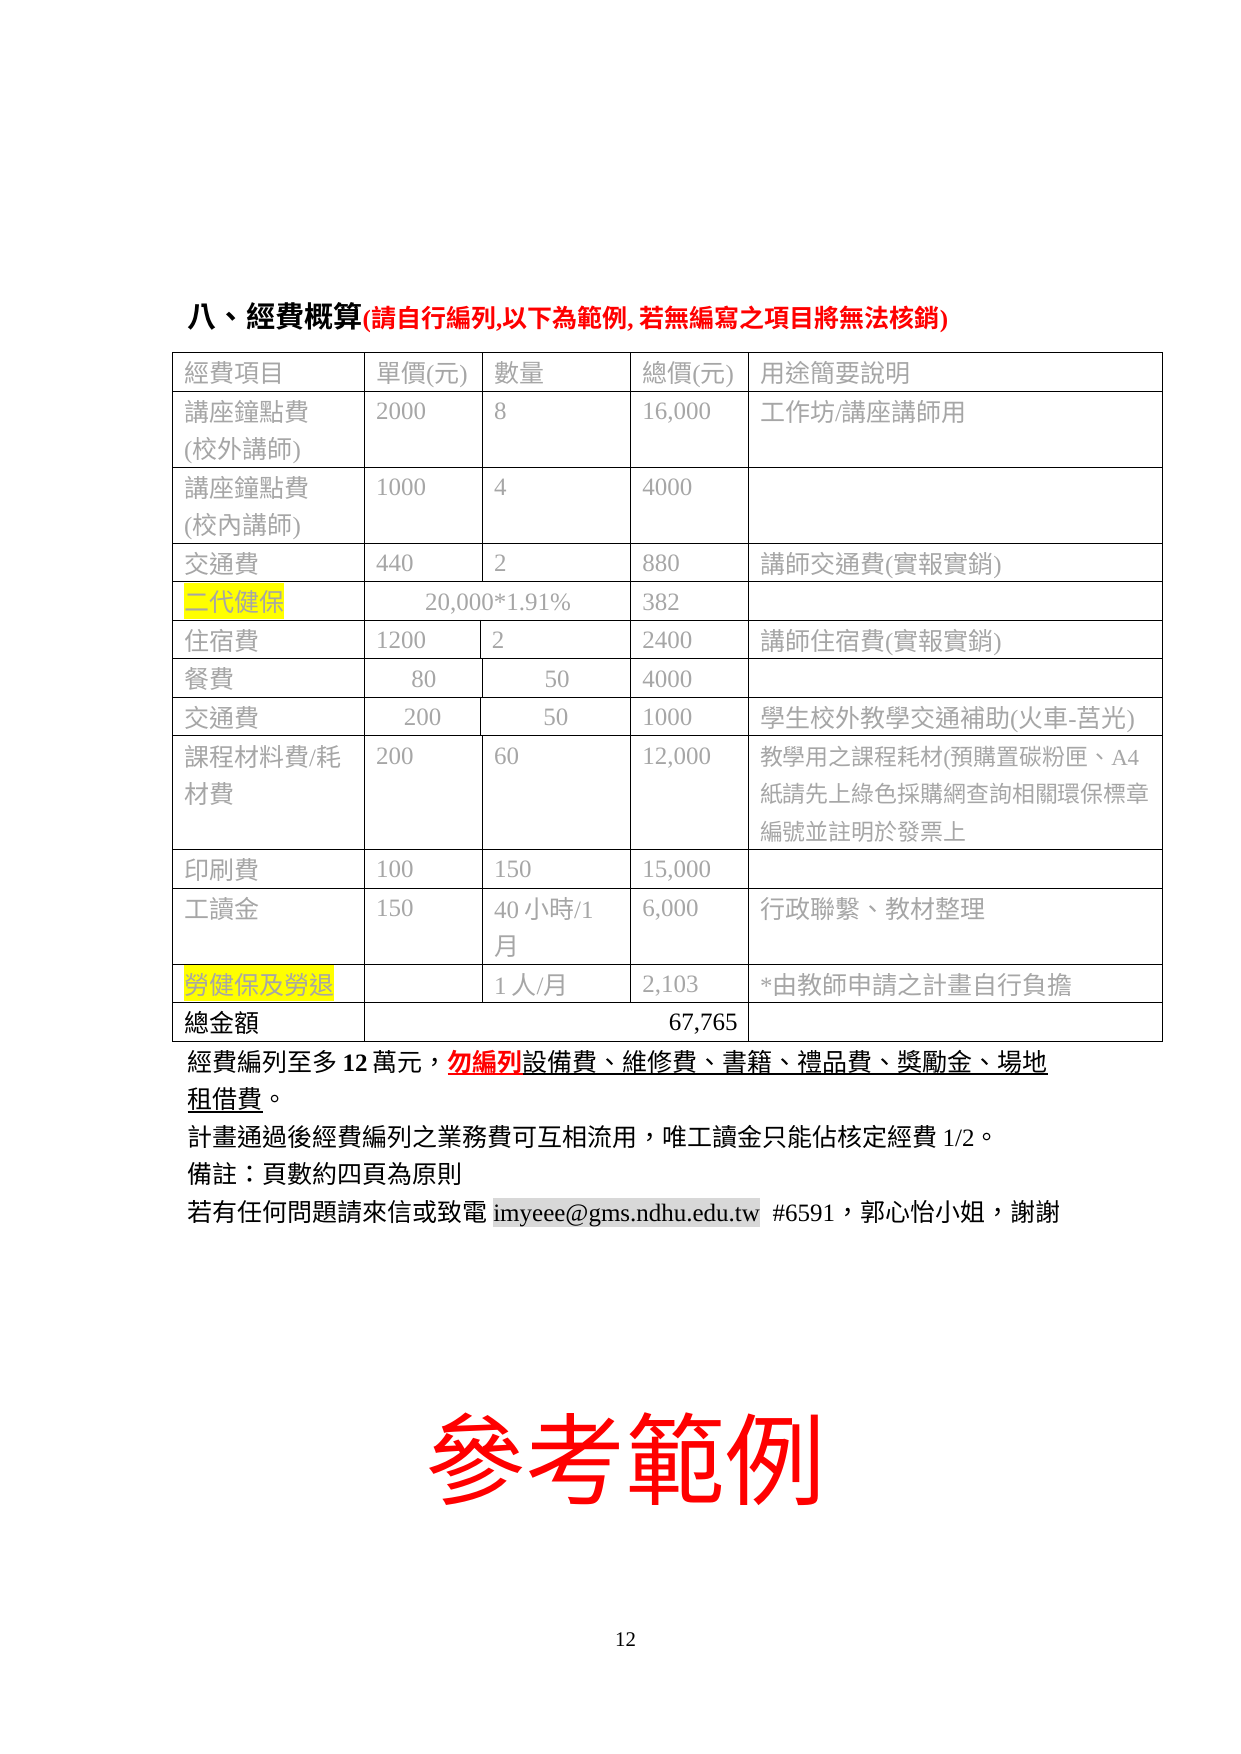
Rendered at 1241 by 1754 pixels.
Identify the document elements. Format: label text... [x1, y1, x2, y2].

table_cell 印刷費 [173, 850, 364, 887]
table_cell 1000 [365, 468, 482, 543]
table_cell 40小時/1月 [483, 889, 630, 963]
text 計畫通過後經費編列之業務費可互相流用，唯工讀金只能佔核定經費1/2。 [187, 1117, 1063, 1154]
text 經費編列至多12萬元，勿編列設備費、維修費、書籍、禮品費、獎勵金、場地租借費。 [187, 1042, 1063, 1117]
table_header 數量 [483, 353, 630, 391]
text 若有任何問題請來信或致電 imyeee@gms.ndhu.edu.tw #6591，郭心怡小姐，謝謝 [187, 1192, 1113, 1229]
table_cell 12,000 [631, 736, 748, 849]
table_cell 880 [631, 544, 748, 581]
table_cell 講師交通費(實報實銷) [749, 544, 1162, 581]
table_cell 6,000 [631, 889, 748, 963]
table_cell 二代健保 [173, 582, 364, 620]
table_cell [749, 1003, 1162, 1041]
table_header 單價(元) [365, 353, 482, 391]
text 備註：頁數約四頁為原則 [187, 1154, 1063, 1192]
table_cell 2 [483, 544, 630, 581]
table_cell 2,103 [631, 965, 748, 1002]
table_cell 工作坊/講座講師用 [749, 392, 1162, 467]
table_cell [365, 965, 482, 1002]
table_cell 勞健保及勞退 [173, 965, 364, 1002]
table_cell 1200 [365, 621, 480, 658]
table_cell 交通費 [173, 544, 364, 581]
table_cell 150 [483, 850, 630, 887]
table_header 經費項目 [173, 353, 364, 391]
table_cell 交通費 [173, 698, 364, 735]
table_cell 20,000*1.91% [365, 582, 630, 620]
table_cell 4 [483, 468, 630, 543]
table_cell [749, 582, 1162, 620]
table_cell 440 [365, 544, 482, 581]
table_cell 教學用之課程耗材(預購置碳粉匣、A4紙請先上綠色採購網查詢相關環保標章編號並註明於發票上 [749, 736, 1162, 849]
table_cell 4000 [631, 468, 748, 543]
table_cell 2000 [365, 392, 482, 467]
table_cell 8 [483, 392, 630, 467]
table_cell 200 [365, 736, 482, 849]
table_cell *由教師申請之計畫自行負擔 [749, 965, 1162, 1002]
table_cell 總金額 [173, 1003, 364, 1041]
table_cell 150 [365, 889, 482, 963]
table_cell 1人/月 [483, 965, 630, 1002]
table_cell 50 [481, 698, 630, 735]
table_cell [749, 659, 1162, 697]
table_cell 課程材料費/耗材費 [173, 736, 364, 849]
table_cell 工讀金 [173, 889, 364, 963]
table_cell 15,000 [631, 850, 748, 887]
table_cell 講師住宿費(實報實銷) [749, 621, 1162, 658]
table_cell 1000 [631, 698, 748, 735]
table_cell 4000 [631, 659, 748, 697]
table_cell 講座鐘點費 (校內講師) [173, 468, 364, 543]
table_cell 382 [631, 582, 748, 620]
table_cell 2400 [631, 621, 748, 658]
text 參考範例 [187, 1379, 1063, 1529]
table_cell [749, 468, 1162, 543]
text 八、經費概算(請自行編列,以下為範例, 若無編寫之項目將無法核銷) [187, 277, 1063, 352]
table_cell 2 [481, 621, 630, 658]
table_cell 67,765 [365, 1003, 748, 1041]
table_cell 100 [365, 850, 482, 887]
table_cell 餐費 [173, 659, 364, 697]
table_cell 50 [483, 659, 630, 697]
table_cell 住宿費 [173, 621, 364, 658]
table_cell 200 [365, 698, 480, 735]
table_cell 60 [483, 736, 630, 849]
table_cell 講座鐘點費 (校外講師) [173, 392, 364, 467]
table_cell 80 [365, 659, 482, 697]
table_header 用途簡要說明 [749, 353, 1162, 391]
table_cell 行政聯繫、教材整理 [749, 889, 1162, 963]
table_header 總價(元) [631, 353, 748, 391]
table_cell 學生校外教學交通補助(火車-莒光) [749, 698, 1162, 735]
table_cell [749, 850, 1162, 887]
table_cell 16,000 [631, 392, 748, 467]
